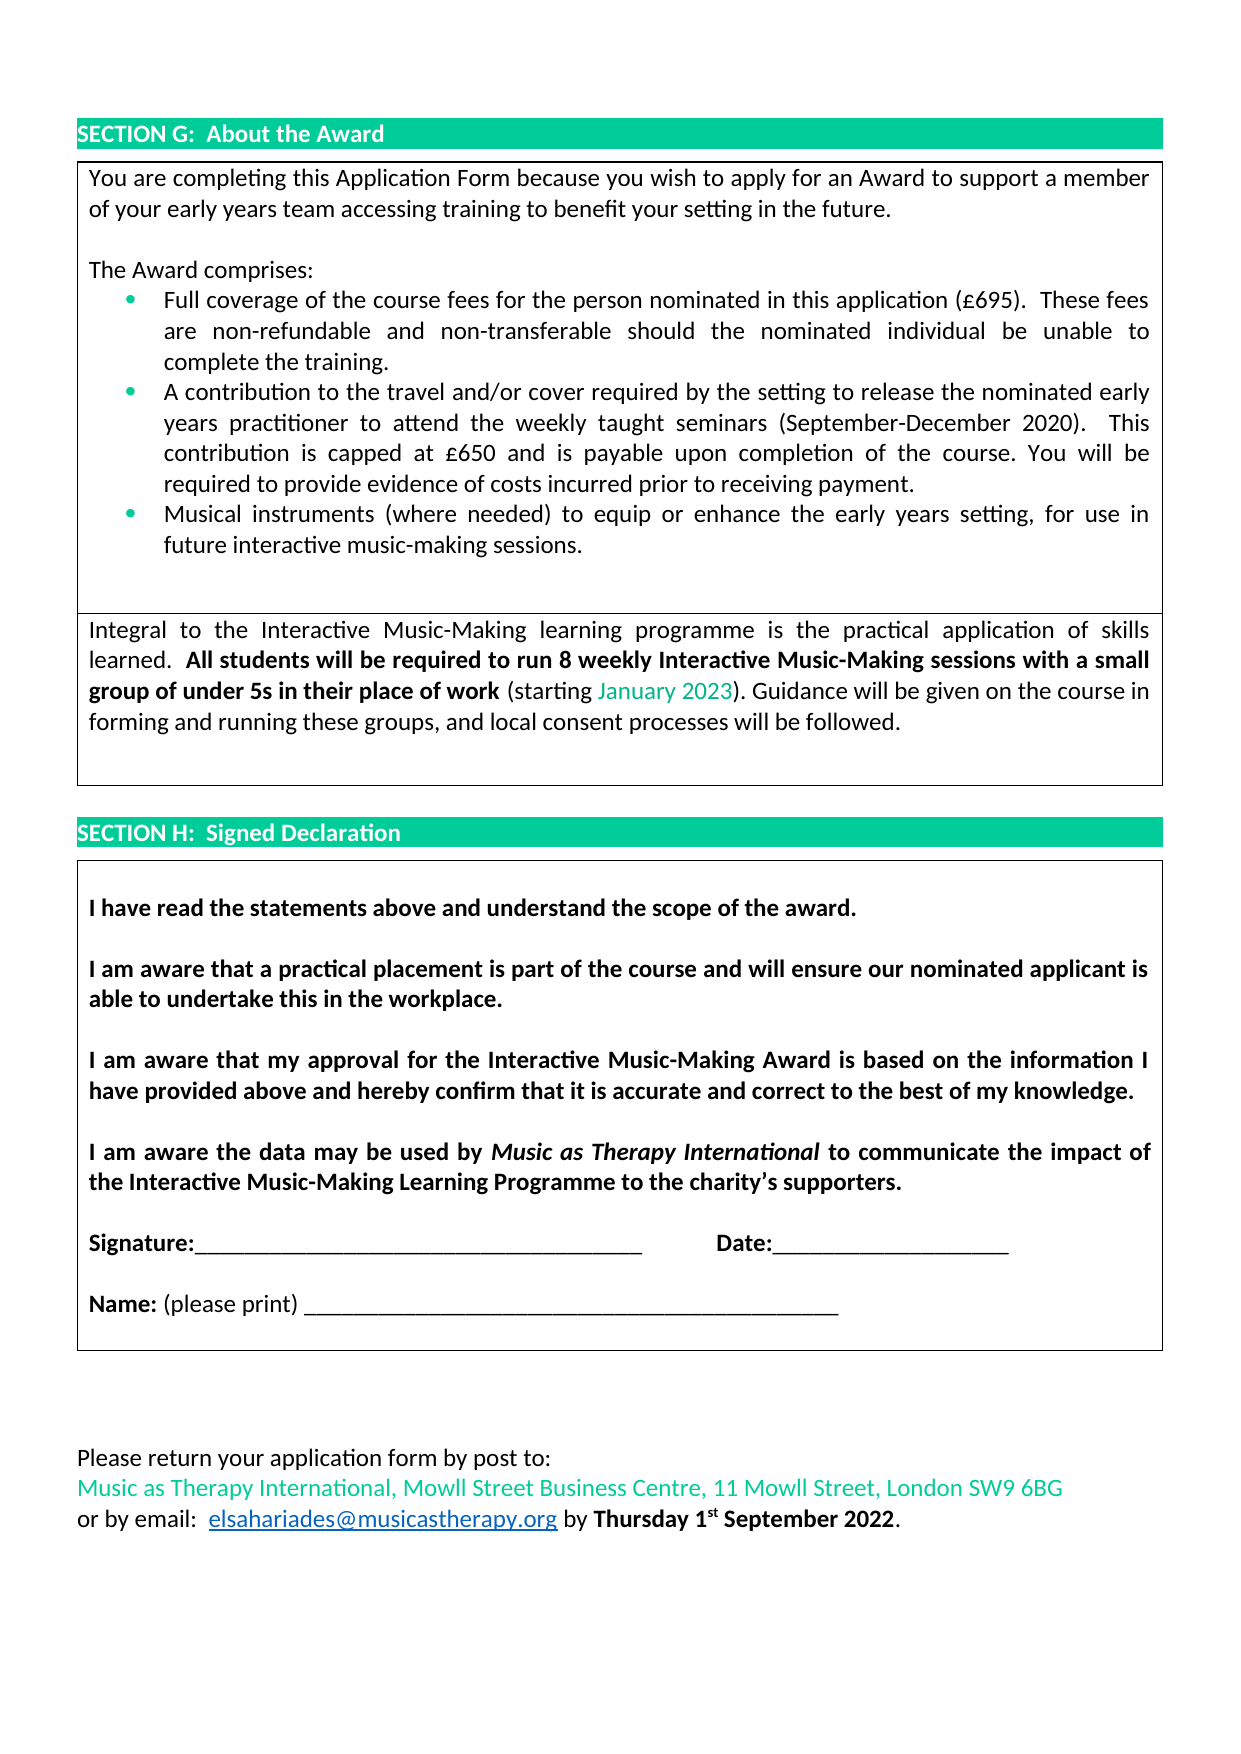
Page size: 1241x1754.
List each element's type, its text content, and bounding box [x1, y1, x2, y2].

text SECTION H: Signed Declaration [77, 817, 1163, 847]
text or by email: elsahariades@musicastherapy.org by Thursday 1st September 2022. [77, 1503, 1163, 1534]
table_header I have read the statements above and understand the scope of the award. I am aware that a practical placement is part of the course and will ensure our nominated applicant is able to undertake this in the workplace. I am aware that my approval for the Interactive Music-Making Award is based on the information I have provided above and hereby confirm that it is accurate and correct to the best of my knowledge. I am aware the data may be used by Music as Therapy International to communicate the impact of the Interactive Music-Making Learning Programme to the charity’s supporters. Signature:____________________________________ Date:___________________ Name: (please print) ___________________________________________ [78, 861, 1162, 1349]
text Music as Therapy International, Mowll Street Business Centre, 11 Mowll Street, London SW9 6BG [77, 1473, 1163, 1503]
table_header You are completing this Application Form because you wish to apply for an Award to support a member of your early years team accessing training to benefit your setting in the future. The Award comprises: Full coverage of the course fees for the person nominated in this application (£695). These fees are non-refundable and non-transferable should the nominated individual be unable to complete the training. A contribution to the travel and/or cover required by the setting to release the nominated early years practitioner to attend the weekly taught seminars (September-December 2020). This contribution is capped at £650 and is payable upon completion of the course. You will be required to provide evidence of costs incurred prior to receiving payment. Musical instruments (where needed) to equip or enhance the early years setting, for use in future interactive music-making sessions. [78, 163, 1162, 613]
table_cell Integral to the Interactive Music-Making learning programme is the practical application of skills learned. All students will be required to run 8 weekly Interactive Music-Making sessions with a small group of under 5s in their place of work (starting January 2023). Guidance will be given on the course in forming and running these groups, and local consent processes will be followed. [78, 614, 1162, 785]
text Please return your application form by post to: [77, 1442, 1163, 1473]
text SECTION G: About the Award [77, 118, 1163, 149]
